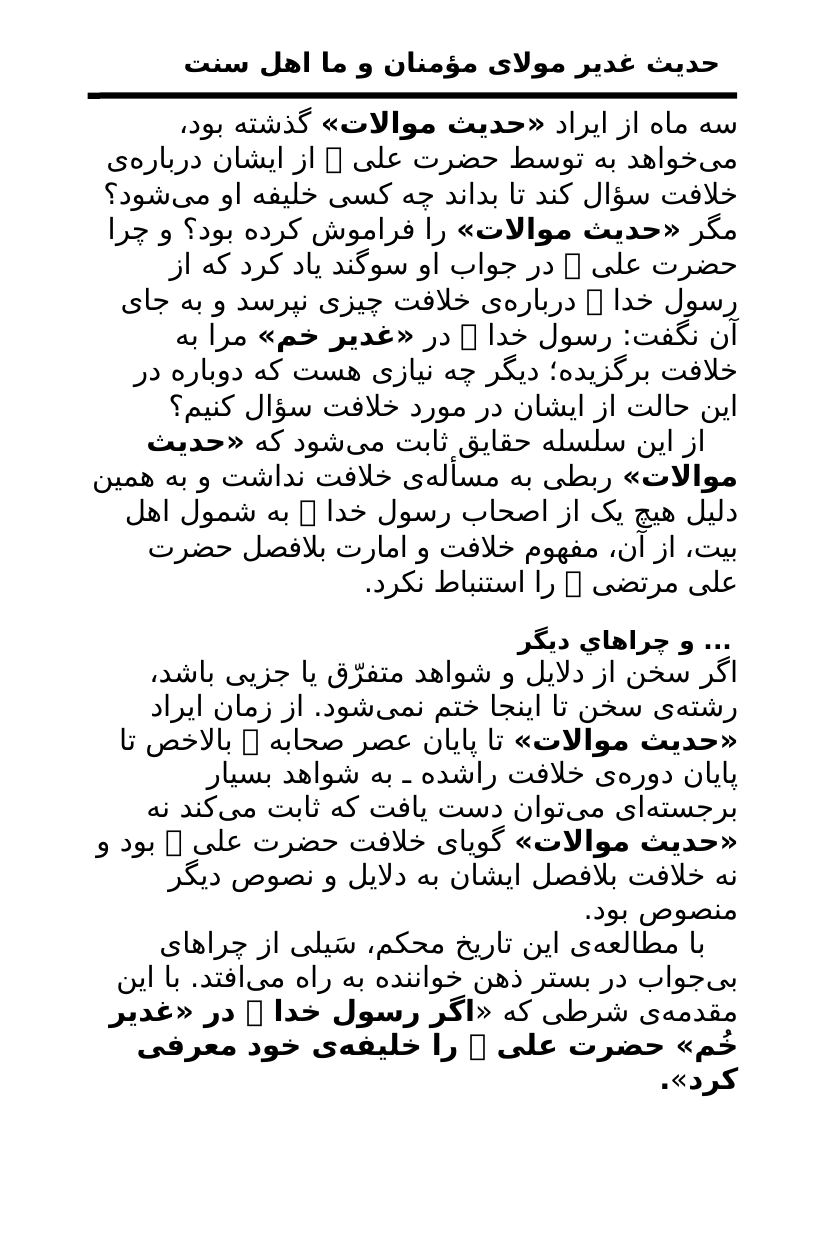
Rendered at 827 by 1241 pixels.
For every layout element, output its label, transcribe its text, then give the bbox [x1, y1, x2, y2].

text از این‌ سلسله‌ حقایق‌ ثابت‌ می‌شود كه‌ «حدیث‌ موالات‌» ربطی‌ به‌ مسأله‌ی‌ خلافت‌ نداشت‌ و به‌ همین‌ دلیل‌ هیچ‌ یک از اصحاب‌ رسول‌ خدا به‌ شمول‌ اهل‌ بیت‌، از آن‌، مفهوم‌ خلافت‌ و امارت‌ بلافصل‌ حضرت‌ علی‌ مرتضی‌ را استنباط‌ نكرد. [89, 424, 738, 599]
text اگر سخن‌ از دلایل‌ و شواهد متفرّق‌ یا جزیی‌ باشد، رشته‌ی‌ سخن‌ تا اینجا ختم‌ نمی‌شود. از زمان‌ ایراد «حدیث‌ موالات‌» تا پایان‌ عصر صحابه‌ بالاخص‌ تا پایان‌ دوره‌ی‌ خلافت‌ راشده‌ ـ به‌ شواهد بسیار برجسته‌ای‌ می‌توان‌ دست‌ یافت‌ كه‌ ثابت‌ می‌كند نه‌ «حدیث‌ موالات‌» گویای‌ خلافت‌ حضرت‌ علی‌ بود و نه‌ خلافت‌ بلافصل‌ ایشان‌ به‌ دلایل‌ و نصوص‌ دیگر منصوص‌ بود. [89, 655, 738, 927]
text با مطالعه‌ی‌ این‌ تاریخ‌ محكم‌، سَیلی‌ از چراهای‌ بی‌جواب‌ در بستر ذهن‌ خواننده‌ به‌ راه‌ می‌افتد. با این‌ مقدمه‌ی‌ شرطی‌ كه‌ «اگر رسول‌ خدا در «غدیر خُم‌» حضرت‌ علی‌ را خلیفه‌ی‌ خود معرفی‌ كرد». [89, 927, 738, 1096]
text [89, 106, 738, 423]
text ... و چراهاي‌ ديگر [89, 626, 738, 655]
